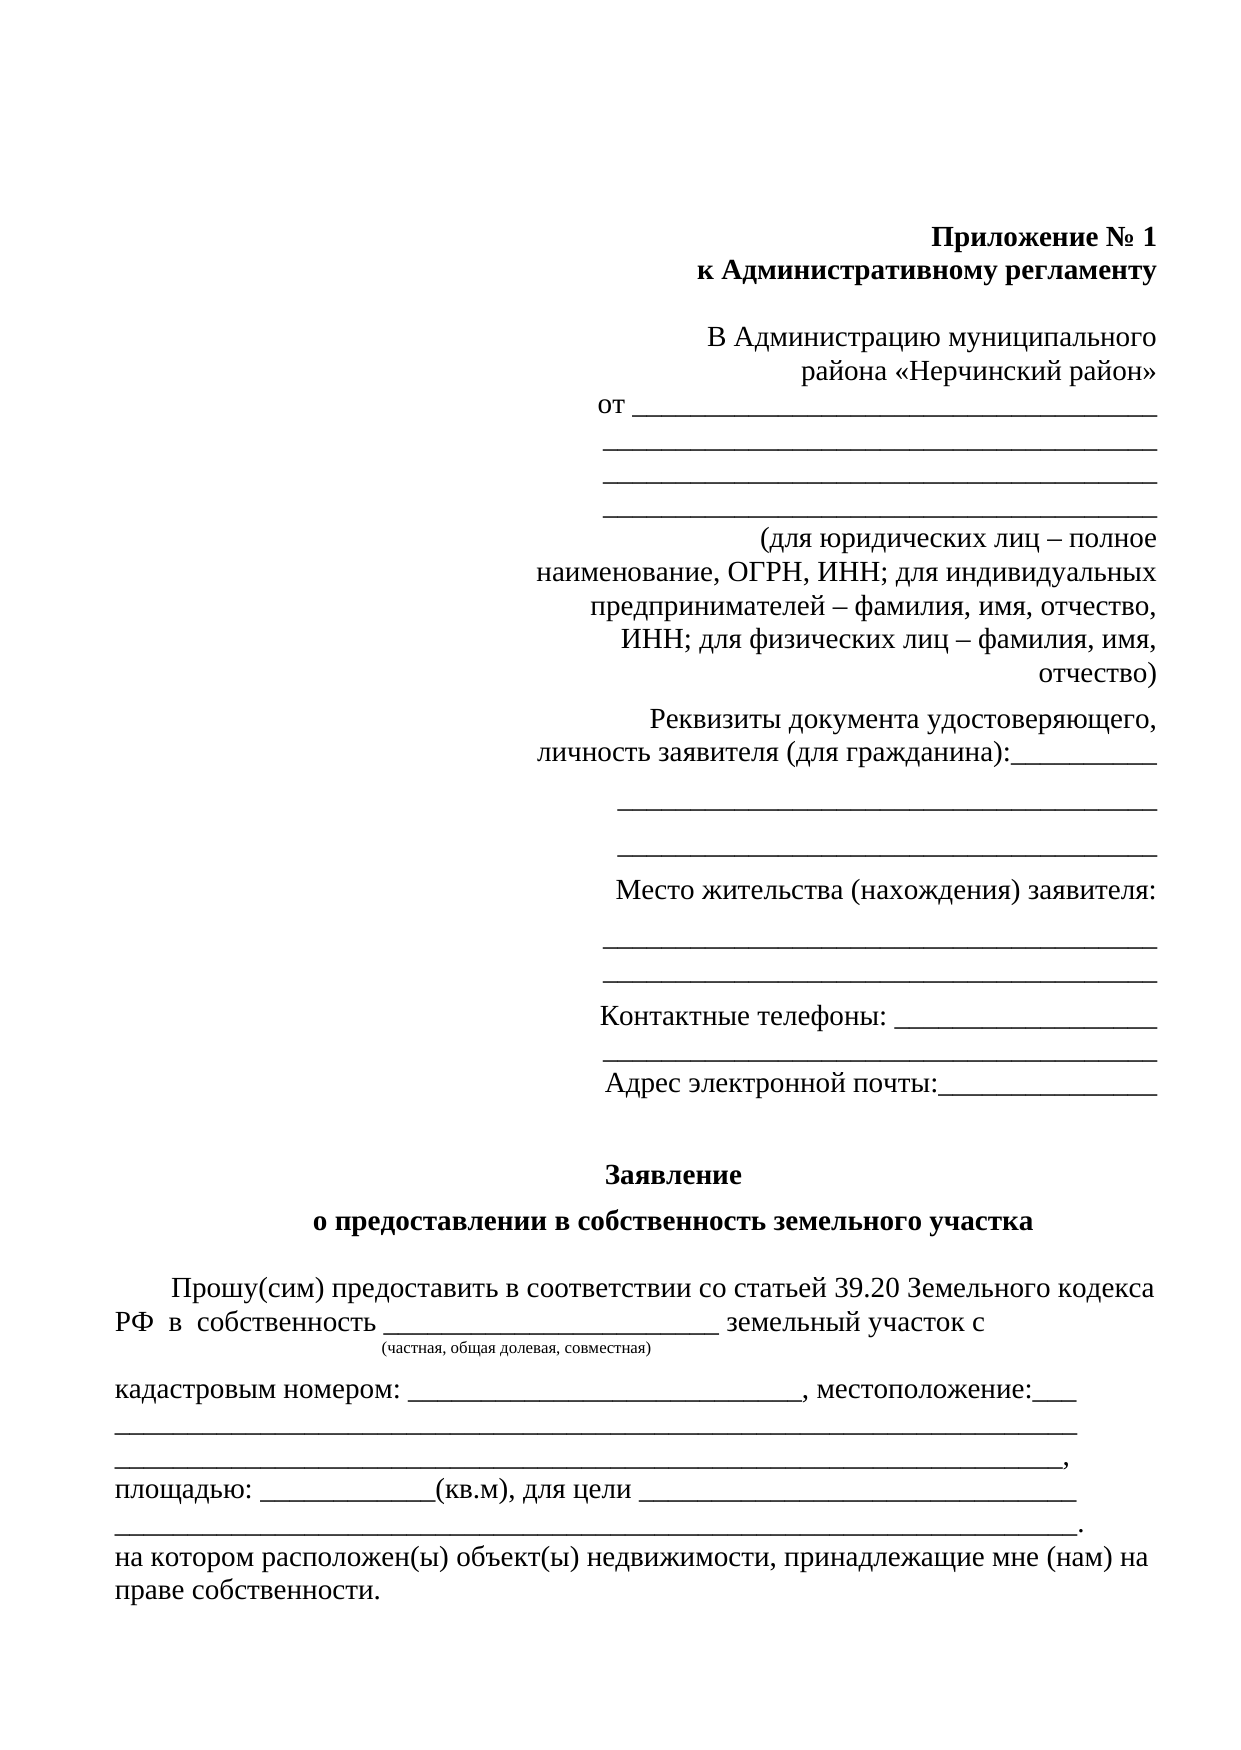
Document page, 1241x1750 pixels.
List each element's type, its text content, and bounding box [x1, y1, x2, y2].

text Прошу(сим) предоставить в соответствии со статьей 39.20 Земельного кодекса РФ в собственность _______________________ земельный участок с [114, 1270, 1157, 1337]
text ______________________________________ [114, 1032, 1157, 1065]
text о предоставлении в собственность земельного участка [114, 1203, 1157, 1237]
text Место жительства (нахождения) заявителя: [114, 872, 1157, 906]
text ______________________________________ [114, 453, 1157, 487]
text ______________________________________ [114, 420, 1157, 453]
text Заявление [114, 1157, 1157, 1191]
text на котором расположен(ы) объект(ы) недвижимости, принадлежащие мне (нам) на праве собственности. [114, 1539, 1157, 1606]
text _____________________________________ [527, 826, 1157, 860]
text Контактные телефоны: __________________ [114, 998, 1157, 1032]
text __________________________________________________________________ [114, 1404, 1157, 1438]
text от ____________________________________ [114, 386, 1157, 420]
text (частная, общая долевая, совместная) [114, 1337, 1157, 1371]
text площадью: ____________(кв.м), для цели ______________________________ [114, 1472, 1157, 1505]
text района «Нерчинский район» [114, 353, 1157, 386]
text Реквизиты документа удостоверяющего, личность заявителя (для гражданина):__________ [527, 701, 1157, 768]
text к Административному регламенту [114, 252, 1157, 286]
text _________________________________________________________________, [114, 1438, 1157, 1472]
text Приложение № 1 [114, 219, 1157, 252]
text _____________________________________ [527, 780, 1157, 814]
text кадастровым номером: ___________________________, местоположение:___ [114, 1371, 1157, 1404]
text ______________________________________ [114, 487, 1157, 521]
text Адрес электронной почты:_______________ [114, 1065, 1157, 1099]
text __________________________________________________________________. [114, 1505, 1157, 1539]
text ______________________________________ [114, 952, 1157, 986]
text ______________________________________ [114, 918, 1157, 952]
text (для юридических лиц – полное наименование, ОГРН, ИНН; для индивидуальных предпринимателей – фамилия, имя, отчество, ИНН; для физических лиц – фамилия, имя, отчество) [527, 521, 1157, 688]
text В Администрацию муниципального [114, 319, 1157, 353]
